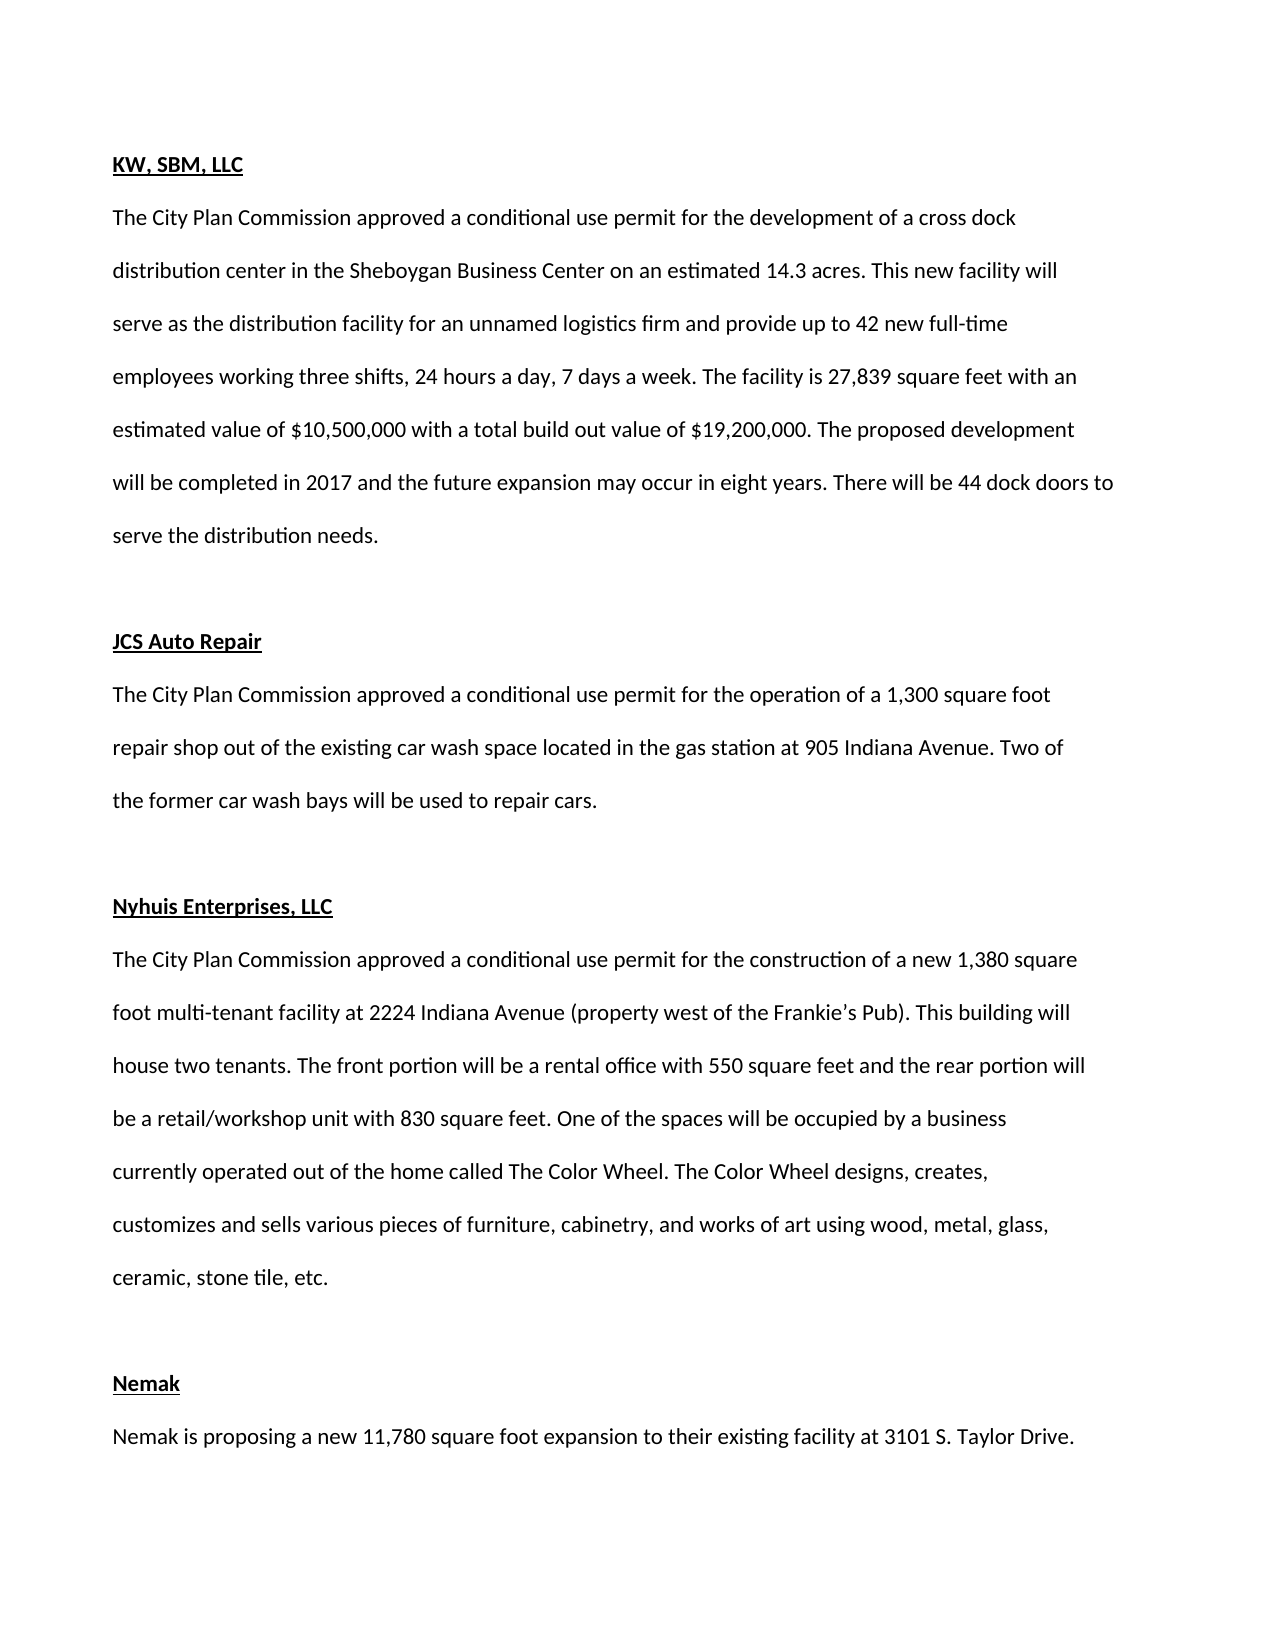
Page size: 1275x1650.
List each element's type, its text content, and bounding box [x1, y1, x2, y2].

text estimated value of $10,500,000 with a total build out value of $19,200,000. The proposed development [112, 415, 1162, 443]
text serve as the distribution facility for an unnamed logistics firm and provide up to 42 new full-time [112, 309, 1162, 337]
text employees working three shifts, 24 hours a day, 7 days a week. The facility is 27,839 square feet with an [112, 362, 1162, 390]
text house two tenants. The front portion will be a rental office with 550 square feet and the rear portion will [112, 1051, 1162, 1079]
text serve the distribution needs. [112, 521, 1162, 549]
text ceramic, stone tile, etc. [112, 1263, 1162, 1291]
text the former car wash bays will be used to repair cars. [112, 786, 1162, 814]
text Nemak is proposing a new 11,780 square foot expansion to their existing facility at 3101 S. Taylor Drive. [112, 1422, 1162, 1451]
text customizes and sells various pieces of furniture, cabinetry, and works of art using wood, metal, glass, [112, 1210, 1162, 1238]
text Nyhuis Enterprises, LLC [112, 892, 1162, 920]
text currently operated out of the home called The Color Wheel. The Color Wheel designs, creates, [112, 1157, 1162, 1185]
text Nemak [112, 1369, 1162, 1397]
text The City Plan Commission approved a conditional use permit for the operation of a 1,300 square foot [112, 680, 1162, 708]
text be a retail/workshop unit with 830 square feet. One of the spaces will be occupied by a business [112, 1104, 1162, 1132]
text JCS Auto Repair [112, 627, 1162, 655]
text will be completed in 2017 and the future expansion may occur in eight years. There will be 44 dock doors to [112, 468, 1162, 496]
text repair shop out of the existing car wash space located in the gas station at 905 Indiana Avenue. Two of [112, 733, 1162, 761]
text The City Plan Commission approved a conditional use permit for the construction of a new 1,380 square [112, 945, 1162, 973]
text The City Plan Commission approved a conditional use permit for the development of a cross dock [112, 203, 1162, 231]
text distribution center in the Sheboygan Business Center on an estimated 14.3 acres. This new facility will [112, 256, 1162, 284]
text KW, SBM, LLC [112, 150, 1162, 178]
text foot multi-tenant facility at 2224 Indiana Avenue (property west of the Frankie’s Pub). This building will [112, 998, 1162, 1026]
